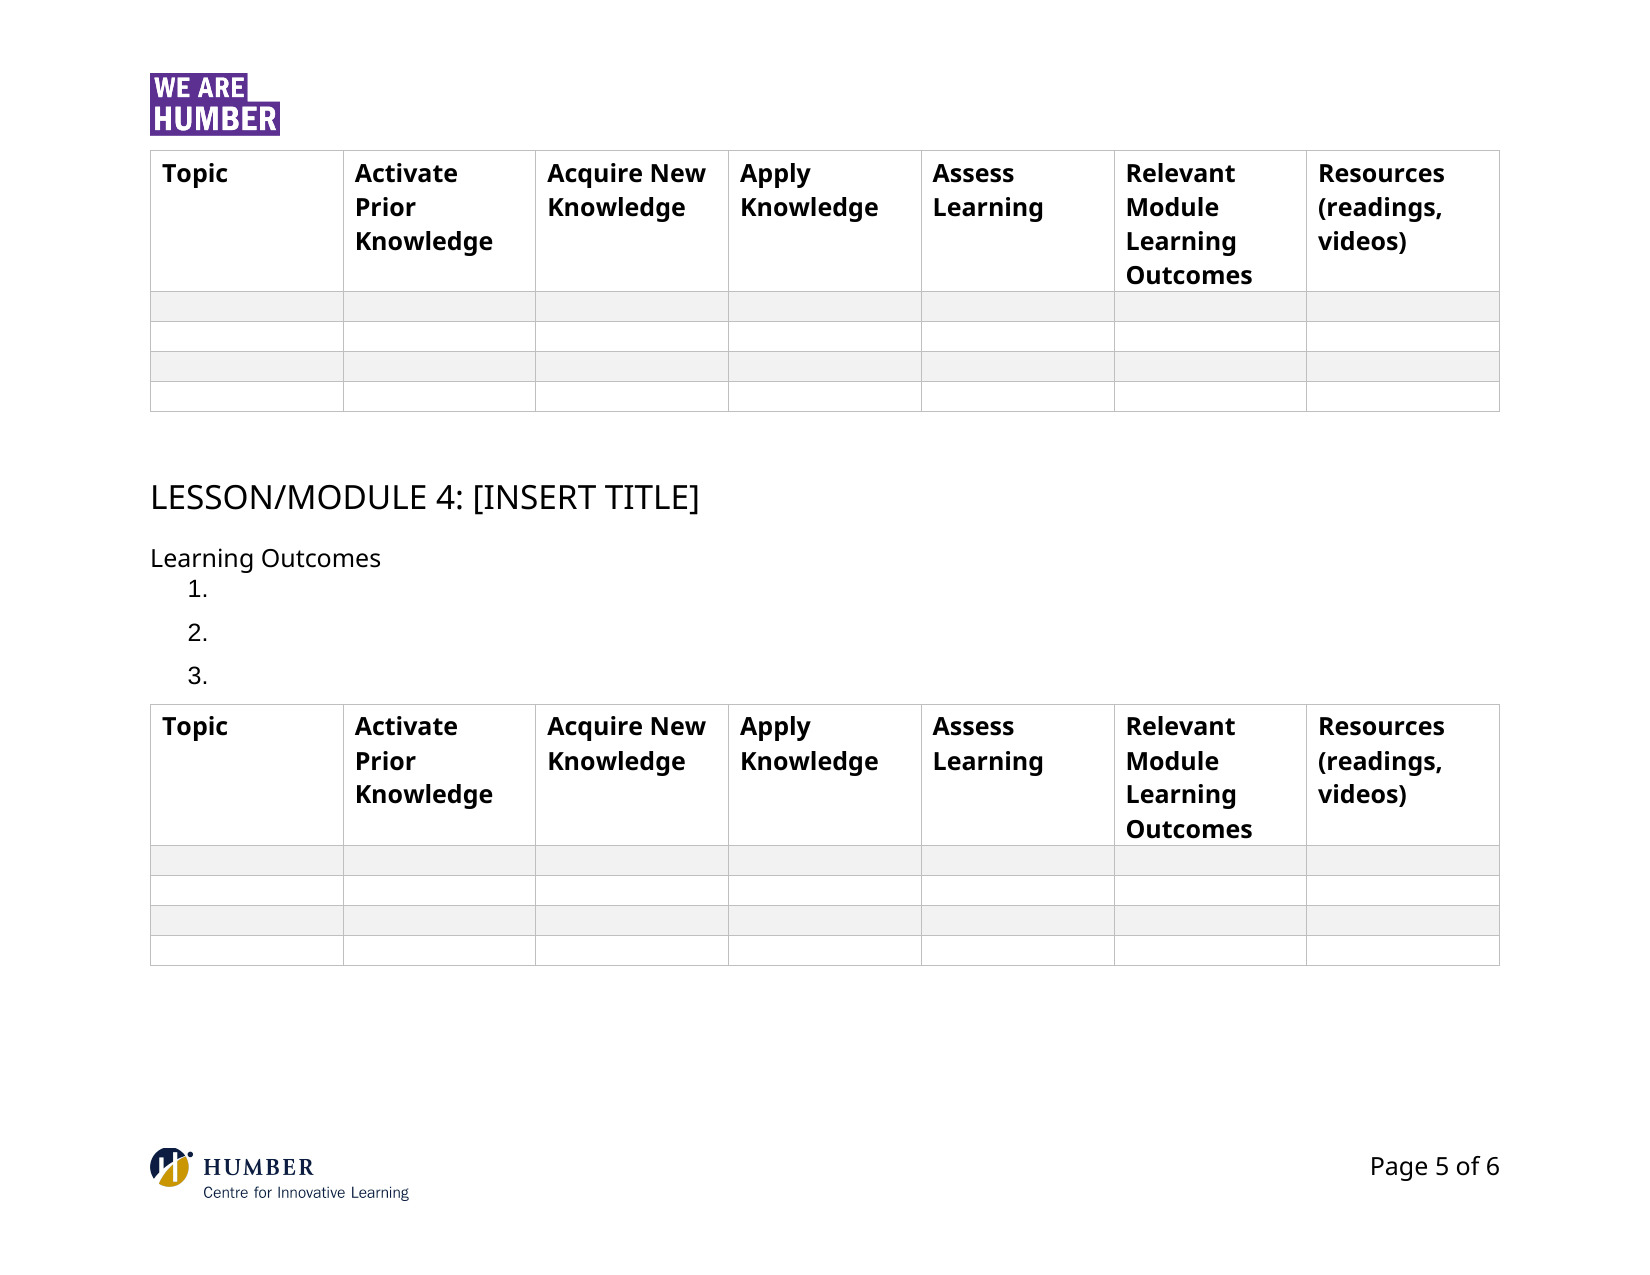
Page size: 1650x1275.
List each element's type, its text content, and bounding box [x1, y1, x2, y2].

table_cell [1115, 906, 1306, 935]
table_cell [151, 292, 343, 321]
table_cell [922, 352, 1114, 381]
table_cell [1115, 322, 1306, 351]
table_cell [344, 846, 535, 875]
table_cell [1307, 936, 1499, 964]
picture [150, 73, 280, 136]
table_cell [151, 906, 343, 935]
table_cell [729, 936, 921, 964]
table_cell [344, 906, 535, 935]
table_cell [922, 906, 1114, 935]
table_header Acquire New Knowledge [536, 151, 728, 291]
table_cell [1115, 936, 1306, 964]
table_cell [1307, 382, 1499, 411]
table_cell [922, 876, 1114, 905]
table_header Resources (readings, videos) [1307, 151, 1499, 291]
table_cell [1115, 292, 1306, 321]
table_header Resources (readings, videos) [1307, 705, 1499, 845]
table_cell [536, 322, 728, 351]
table_cell [1115, 382, 1306, 411]
table_cell [536, 876, 728, 905]
table_cell [151, 382, 343, 411]
table_cell [344, 322, 535, 351]
table_cell [922, 382, 1114, 411]
table_cell [1307, 322, 1499, 351]
table_header Apply Knowledge [729, 151, 921, 291]
table_cell [536, 906, 728, 935]
table_cell [729, 906, 921, 935]
table_header Topic [151, 705, 343, 845]
table_header Assess Learning [922, 705, 1114, 845]
table_cell [151, 322, 343, 351]
table_header Relevant Module Learning Outcomes [1115, 151, 1306, 291]
table_cell [344, 936, 535, 964]
table_cell [1307, 846, 1499, 875]
table_cell [922, 322, 1114, 351]
table_cell [1307, 876, 1499, 905]
table_cell [1115, 876, 1306, 905]
table_cell [344, 352, 535, 381]
table_cell [344, 292, 535, 321]
table_cell [536, 936, 728, 964]
table_cell [1115, 352, 1306, 381]
table_cell [922, 846, 1114, 875]
table_cell [1307, 906, 1499, 935]
table_cell [729, 352, 921, 381]
table_cell [729, 292, 921, 321]
table_cell [729, 382, 921, 411]
table_cell [344, 382, 535, 411]
table_header Acquire New Knowledge [536, 705, 728, 845]
table_cell [151, 846, 343, 875]
table_cell [536, 382, 728, 411]
table_cell [922, 292, 1114, 321]
table_cell [729, 846, 921, 875]
table_cell [922, 936, 1114, 964]
picture [150, 1148, 409, 1202]
table_header Apply Knowledge [729, 705, 921, 845]
table_header Activate Prior Knowledge [344, 705, 535, 845]
subtitle Lesson/Module 4: [INSERT Title] [150, 474, 1500, 519]
table_cell [151, 352, 343, 381]
table_cell [536, 292, 728, 321]
table_cell [729, 876, 921, 905]
table_cell [151, 936, 343, 964]
table_header Activate Prior Knowledge [344, 151, 535, 291]
table_cell [536, 352, 728, 381]
table_cell [1307, 352, 1499, 381]
table_header Assess Learning [922, 151, 1114, 291]
table_cell [536, 846, 728, 875]
table_cell [344, 876, 535, 905]
table_cell [1307, 292, 1499, 321]
table_header Topic [151, 151, 343, 291]
table_cell [729, 322, 921, 351]
table_header Relevant Module Learning Outcomes [1115, 705, 1306, 845]
subtitle Learning Outcomes [150, 540, 1500, 574]
table_cell [151, 876, 343, 905]
table_cell [1115, 846, 1306, 875]
